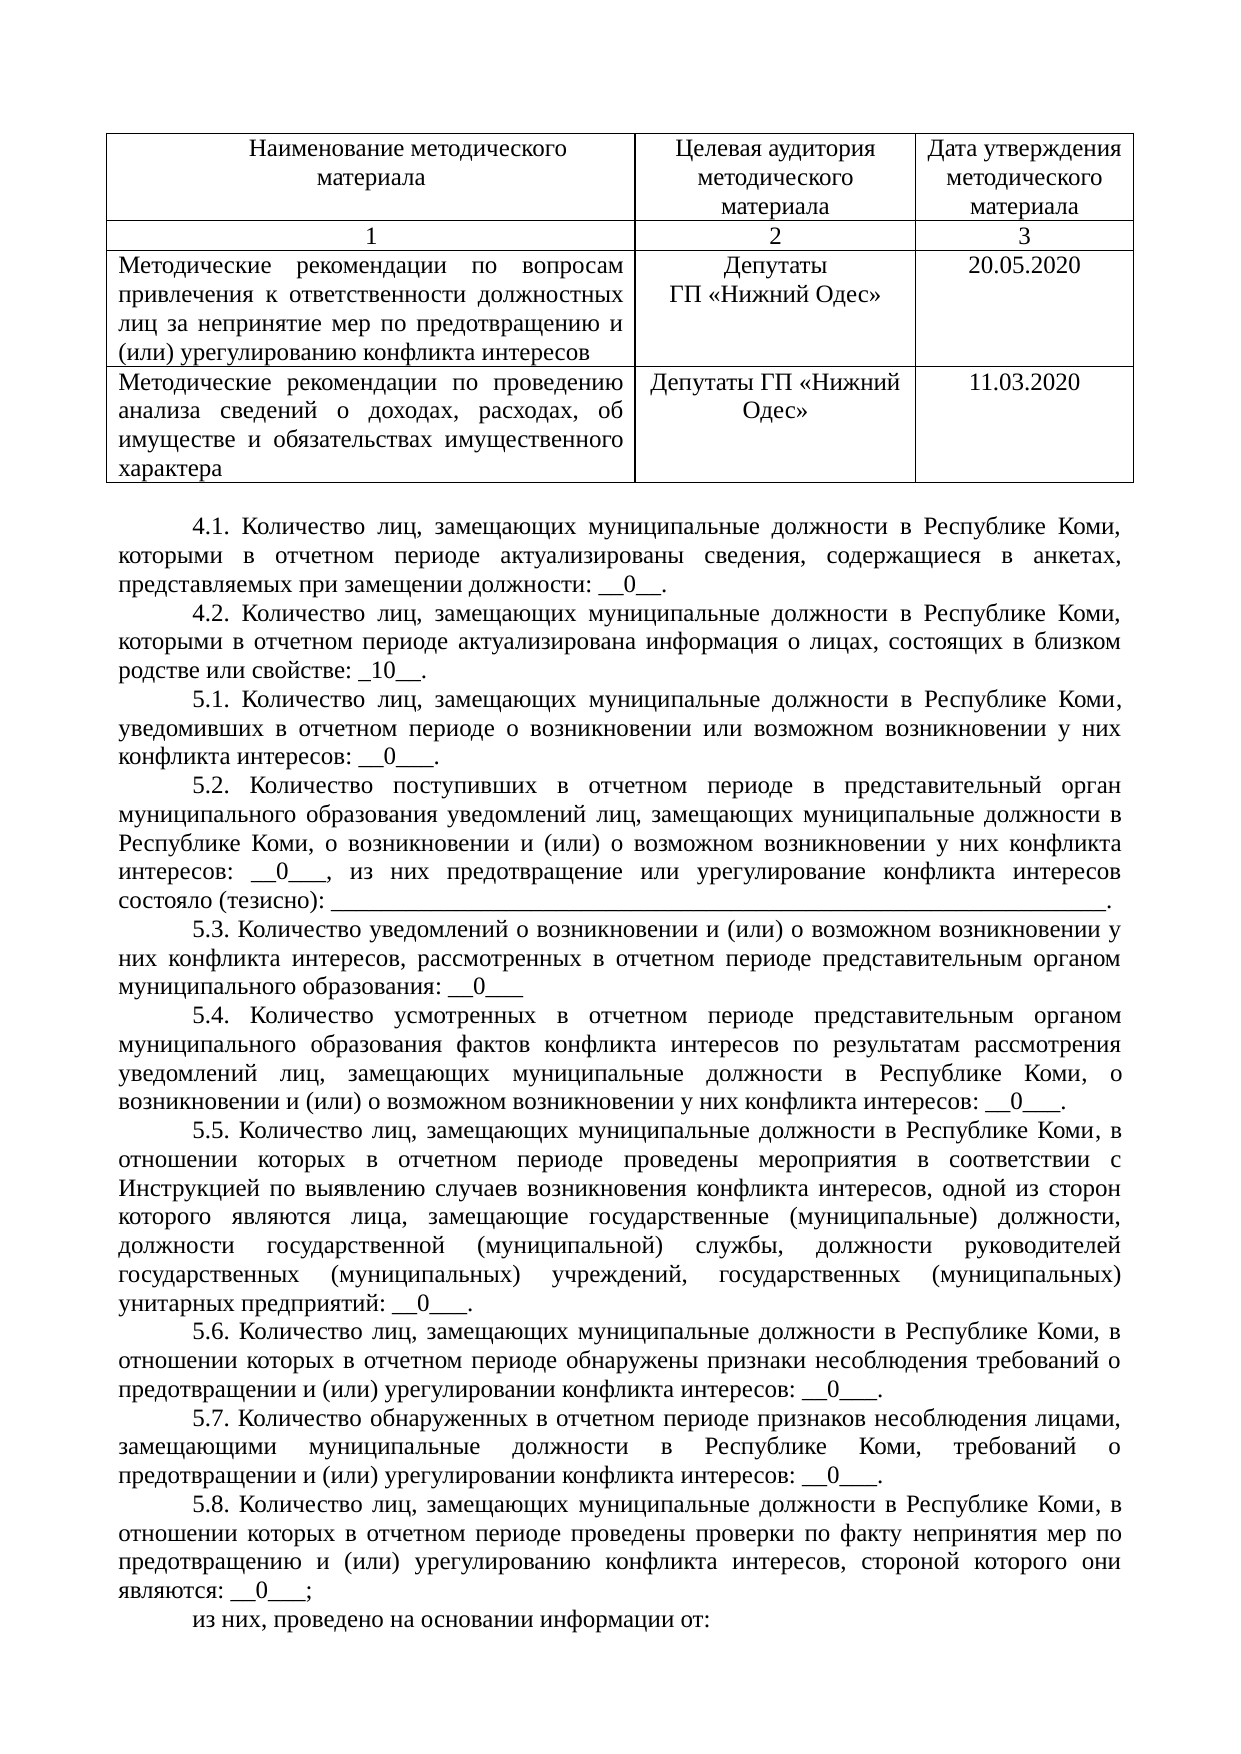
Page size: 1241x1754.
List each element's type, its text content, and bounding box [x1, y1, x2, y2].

table_cell Методические рекомендации по проведению анализа сведений о доходах, расходах, об имуществе и обязательствах имущественного характера [107, 367, 634, 482]
text 5.6. Количество лиц, замещающих муниципальные должности в Республике Коми, в отношении которых в отчетном периоде обнаружены признаки несоблюдения требований о предотвращении и (или) урегулировании конфликта интересов: __0___. [118, 1316, 1122, 1403]
text 5.2. Количество поступивших в отчетном периоде в представительный орган муниципального образования уведомлений лиц, замещающих муниципальные должности в Республике Коми, о возникновении и (или) о возможном возникновении у них конфликта интересов: __0___, из них предотвращение или урегулирование конфликта интересов состояло (тезисно): ______________________________________________________________. [118, 770, 1122, 914]
table_header Наименование методического материала [107, 134, 634, 220]
table_cell Методические рекомендации по вопросам привлечения к ответственности должностных лиц за непринятие мер по предотвращению и (или) урегулированию конфликта интересов [107, 251, 634, 366]
table_cell 11.03.2020 [916, 367, 1133, 482]
table_cell 2 [636, 221, 915, 249]
text 5.7. Количество обнаруженных в отчетном периоде признаков несоблюдения лицами, замещающими муниципальные должности в Республике Коми, требований о предотвращении и (или) урегулировании конфликта интересов: __0___. [118, 1403, 1122, 1489]
text 5.8. Количество лиц, замещающих муниципальные должности в Республике Коми, в отношении которых в отчетном периоде проведены проверки по факту непринятия мер по предотвращению и (или) урегулированию конфликта интересов, стороной которого они являются: __0___; [118, 1489, 1122, 1604]
table_header Целевая аудитория методического материала [636, 134, 915, 220]
text 5.3. Количество уведомлений о возникновении и (или) о возможном возникновении у них конфликта интересов, рассмотренных в отчетном периоде представительным органом муниципального образования: __0___ [118, 914, 1122, 1000]
text 4.1. Количество лиц, замещающих муниципальные должности в Республике Коми, которыми в отчетном периоде актуализированы сведения, содержащиеся в анкетах, представляемых при замещении должности: __0__. [118, 511, 1122, 598]
table_cell 1 [107, 221, 634, 249]
table_cell 3 [916, 221, 1133, 249]
text 5.5. Количество лиц, замещающих муниципальные должности в Республике Коми, в отношении которых в отчетном периоде проведены мероприятия в соответствии с Инструкцией по выявлению случаев возникновения конфликта интересов, одной из сторон которого являются лица, замещающие государственные (муниципальные) должности, должности государственной (муниципальной) службы, должности руководителей государственных (муниципальных) учреждений, государственных (муниципальных) унитарных предприятий: __0___. [118, 1115, 1122, 1316]
table_cell Депутаты ГП «Нижний Одес» [636, 367, 915, 482]
table_cell 20.05.2020 [916, 251, 1133, 366]
text 4.2. Количество лиц, замещающих муниципальные должности в Республике Коми, которыми в отчетном периоде актуализирована информация о лицах, состоящих в близком родстве или свойстве: _10__. [118, 598, 1122, 684]
table_cell Депутаты ГП «Нижний Одес» [636, 251, 915, 366]
text из них, проведено на основании информации от: [118, 1604, 1122, 1633]
text 5.1. Количество лиц, замещающих муниципальные должности в Республике Коми, уведомивших в отчетном периоде о возникновении или возможном возникновении у них конфликта интересов: __0___. [118, 684, 1122, 770]
table_header Дата утверждения методического материала [916, 134, 1133, 220]
text 5.4. Количество усмотренных в отчетном периоде представительным органом муниципального образования фактов конфликта интересов по результатам рассмотрения уведомлений лиц, замещающих муниципальные должности в Республике Коми, о возникновении и (или) о возможном возникновении у них конфликта интересов: __0___. [118, 1000, 1122, 1115]
